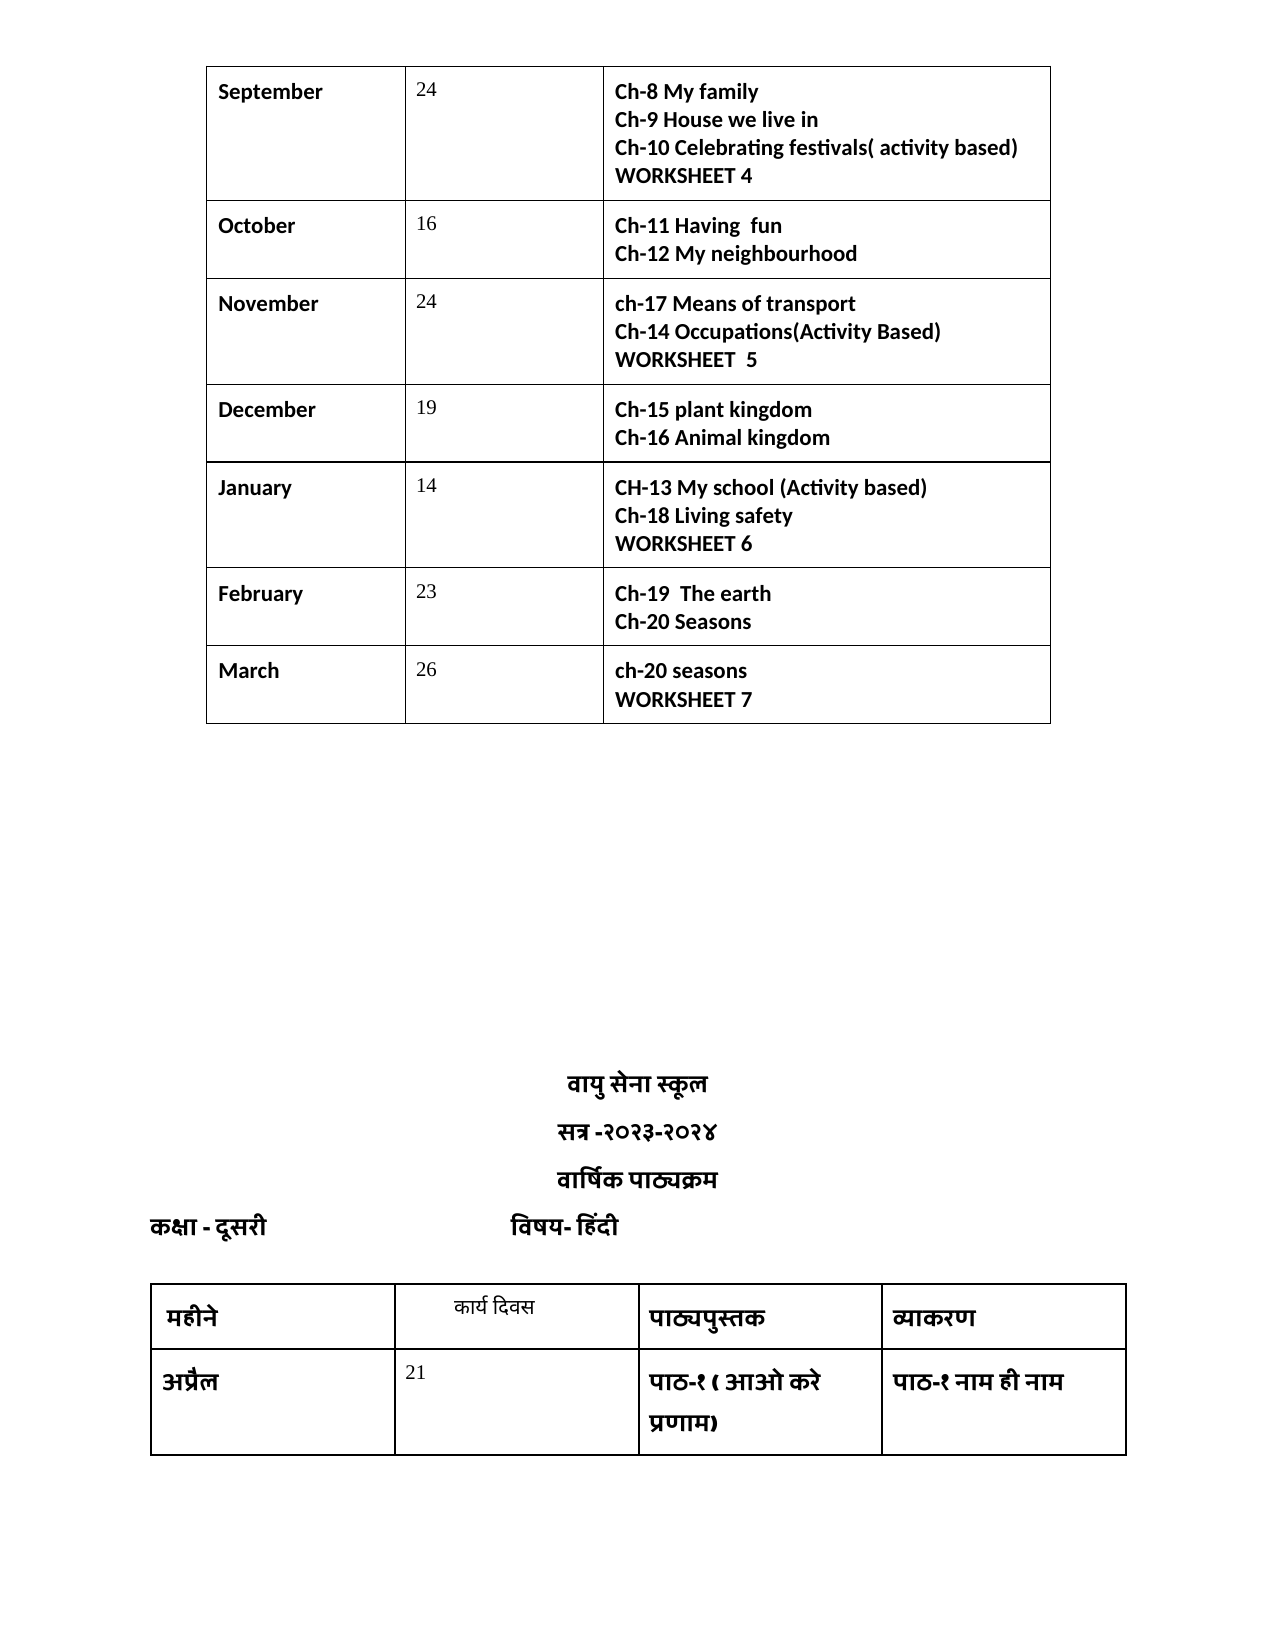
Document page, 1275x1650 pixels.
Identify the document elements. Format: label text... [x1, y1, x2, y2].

table_cell 24 [406, 279, 603, 383]
table_cell September [207, 67, 405, 199]
table_cell पाठ-१ नाम ही नाम [883, 1350, 1125, 1453]
table_cell 14 [406, 463, 603, 567]
table_cell ch-20 seasons WORKSHEET 7 [604, 646, 1050, 723]
table_cell 19 [406, 385, 603, 461]
table_cell Ch-8 My family Ch-9 House we live in Ch-10 Celebrating festivals( activity based) WORKSHEET 4 [604, 67, 1050, 199]
table_cell Ch-11 Having fun Ch-12 My neighbourhood [604, 201, 1050, 277]
table_cell February [207, 568, 405, 645]
table_header महीने [152, 1285, 394, 1348]
table_cell January [207, 463, 405, 567]
table_cell December [207, 385, 405, 461]
text वायु सेना स्कूल [150, 1063, 1125, 1104]
table_cell 21 [396, 1350, 638, 1453]
text कक्षा - दूसरी विषय- हिंदी [150, 1206, 1125, 1247]
table_cell 24 [406, 67, 603, 199]
table_header पाठ्यपुस्तक [640, 1285, 881, 1348]
table_cell November [207, 279, 405, 383]
table_header कार्य दिवस [396, 1285, 638, 1348]
text वार्षिक पाठ्यक्रम [150, 1158, 1125, 1199]
table_cell Ch-15 plant kingdom Ch-16 Animal kingdom [604, 385, 1050, 461]
table_cell 23 [406, 568, 603, 645]
table_cell अप्रैल [152, 1350, 394, 1453]
table_header व्याकरण [883, 1285, 1125, 1348]
table_cell March [207, 646, 405, 723]
text सत्र -२०२३-२०२४ [150, 1110, 1125, 1152]
table_cell October [207, 201, 405, 277]
table_cell 26 [406, 646, 603, 723]
table_cell CH-13 My school (Activity based) Ch-18 Living safety WORKSHEET 6 [604, 463, 1050, 567]
table_cell ch-17 Means of transport Ch-14 Occupations(Activity Based) WORKSHEET 5 [604, 279, 1050, 383]
table_cell पाठ-१ ( आओ करे प्रणाम) [640, 1350, 881, 1453]
table_cell 16 [406, 201, 603, 277]
table_cell Ch-19 The earth Ch-20 Seasons [604, 568, 1050, 645]
